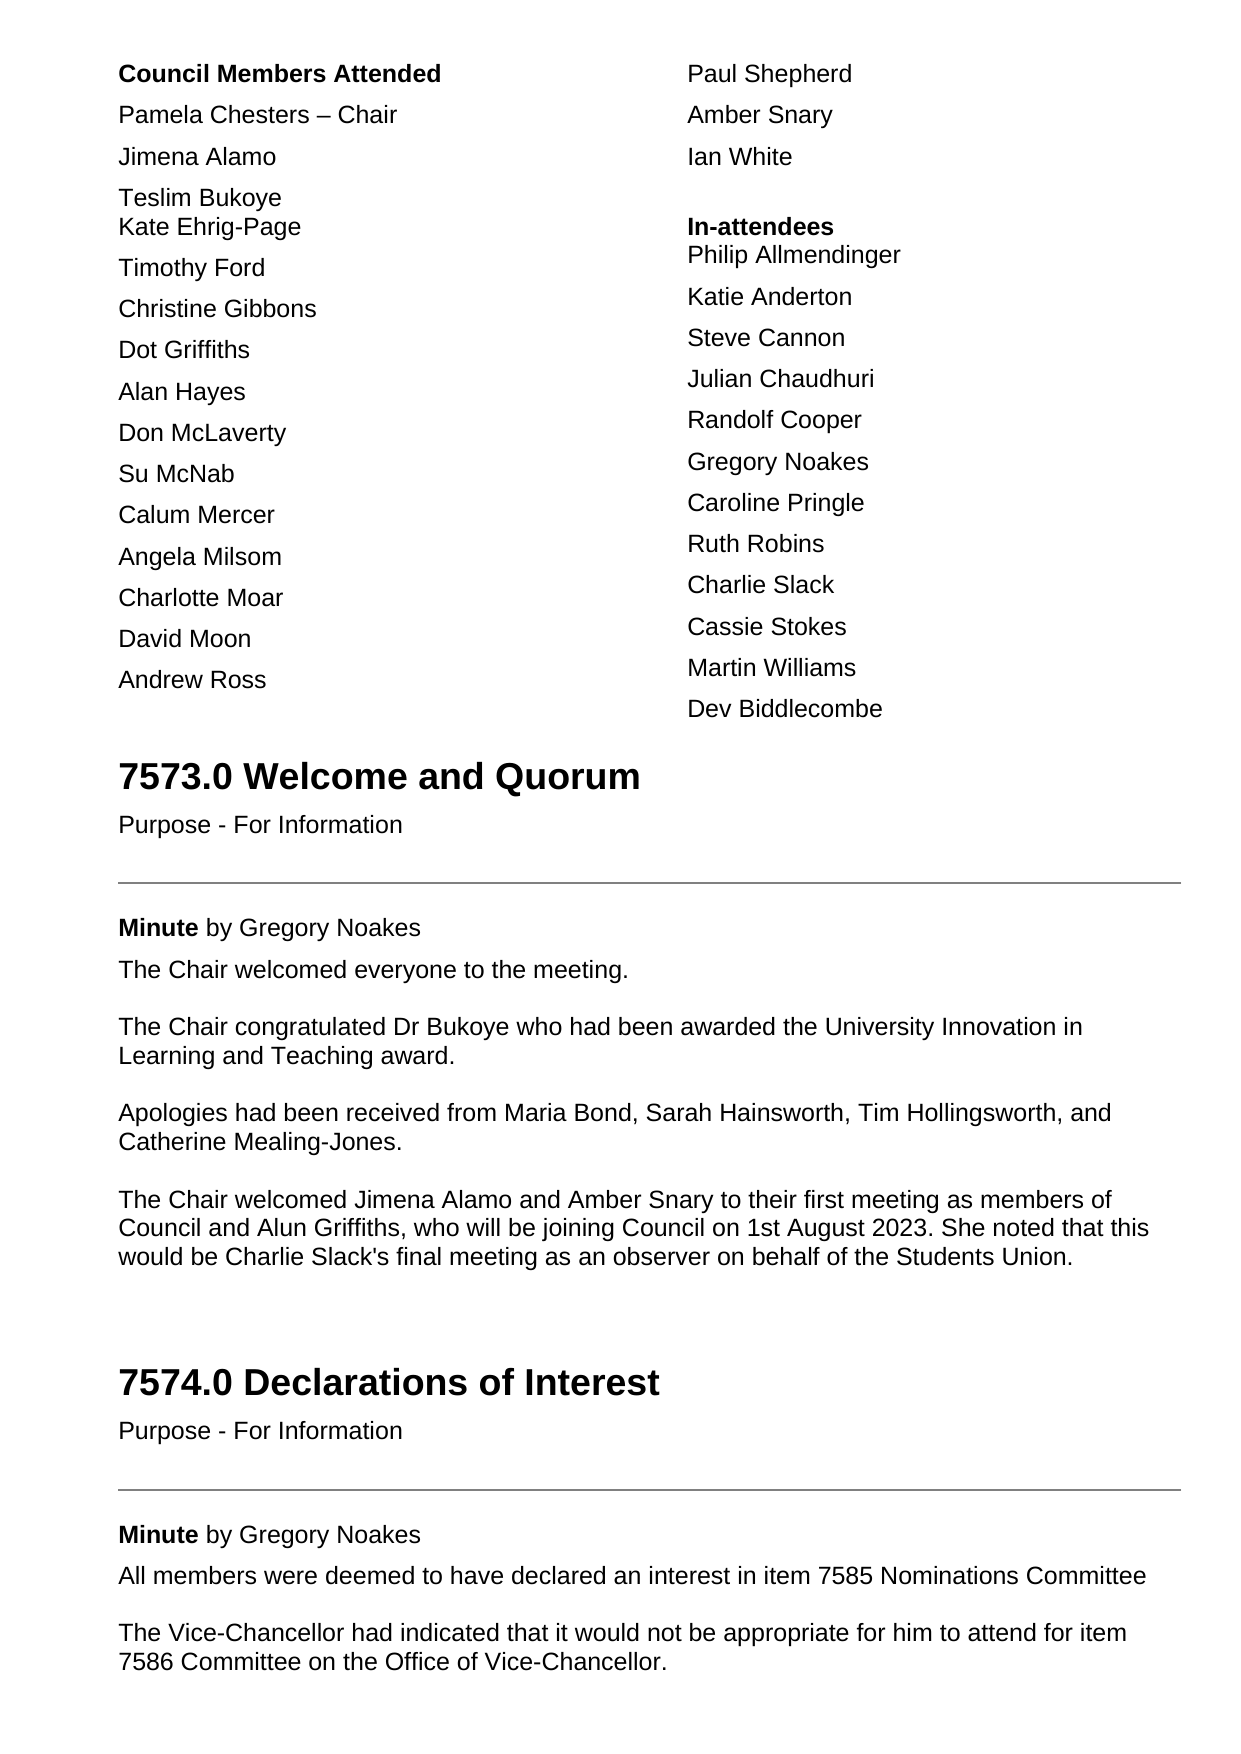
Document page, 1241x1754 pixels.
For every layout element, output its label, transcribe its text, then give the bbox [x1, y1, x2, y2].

subtitle Pamela Chesters – Chair [118, 100, 612, 129]
subtitle Amber Snary [687, 100, 1181, 129]
subtitle Katie Anderton [687, 282, 1181, 310]
subtitle Teslim Bukoye Kate Ehrig-Page [118, 183, 612, 240]
subtitle Minute by Gregory Noakes [118, 1519, 1181, 1548]
subtitle Alan Hayes [118, 377, 612, 405]
subtitle Angela Milsom [118, 542, 612, 570]
subtitle 7573.0 Welcome and Quorum [118, 754, 1181, 797]
subtitle Christine Gibbons [118, 294, 612, 323]
subtitle Ruth Robins [687, 529, 1181, 558]
subtitle Minute by Gregory Noakes [118, 913, 1181, 942]
subtitle Randolf Cooper [687, 405, 1181, 434]
text Purpose - For Information [118, 810, 1181, 838]
subtitle Dev Biddlecombe [687, 694, 1181, 723]
subtitle Andrew Ross [118, 665, 612, 694]
subtitle 7574.0 Declarations of Interest [118, 1360, 1181, 1403]
subtitle Don McLaverty [118, 418, 612, 447]
subtitle David Moon [118, 624, 612, 653]
subtitle Charlie Slack [687, 570, 1181, 599]
subtitle Calum Mercer [118, 500, 612, 529]
subtitle Steve Cannon [687, 323, 1181, 352]
subtitle Dot Griffiths [118, 335, 612, 364]
text Purpose - For Information [118, 1416, 1181, 1445]
subtitle Cassie Stokes [687, 612, 1181, 640]
subtitle Charlotte Moar [118, 583, 612, 612]
subtitle Su McNab [118, 459, 612, 488]
subtitle Caroline Pringle [687, 488, 1181, 517]
subtitle Julian Chaudhuri [687, 364, 1181, 393]
subtitle Timothy Ford [118, 253, 612, 282]
subtitle Paul Shepherd [687, 59, 1181, 88]
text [118, 1561, 1181, 1676]
text The Chair welcomed everyone to the meeting. The Chair congratulated Dr Bukoye who had been awarded the University Innovation in Learning and Teaching award. Apologies had been received from Maria Bond, Sarah Hainsworth, Tim Hollingsworth, and Catherine Mealing-Jones. The Chair welcomed Jimena Alamo and Amber Snary to their first meeting as members of Council and Alun Griffiths, who will be joining Council on 1st August 2023. She noted that this would be Charlie Slack's final meeting as an observer on behalf of the Students Union. [118, 954, 1181, 1271]
subtitle Gregory Noakes [687, 447, 1181, 475]
subtitle Jimena Alamo [118, 142, 612, 170]
subtitle Martin Williams [687, 653, 1181, 682]
subtitle Ian White [687, 142, 1181, 170]
subtitle In-attendees Philip Allmendinger [687, 183, 1181, 269]
subtitle Council Members Attended [118, 59, 612, 88]
